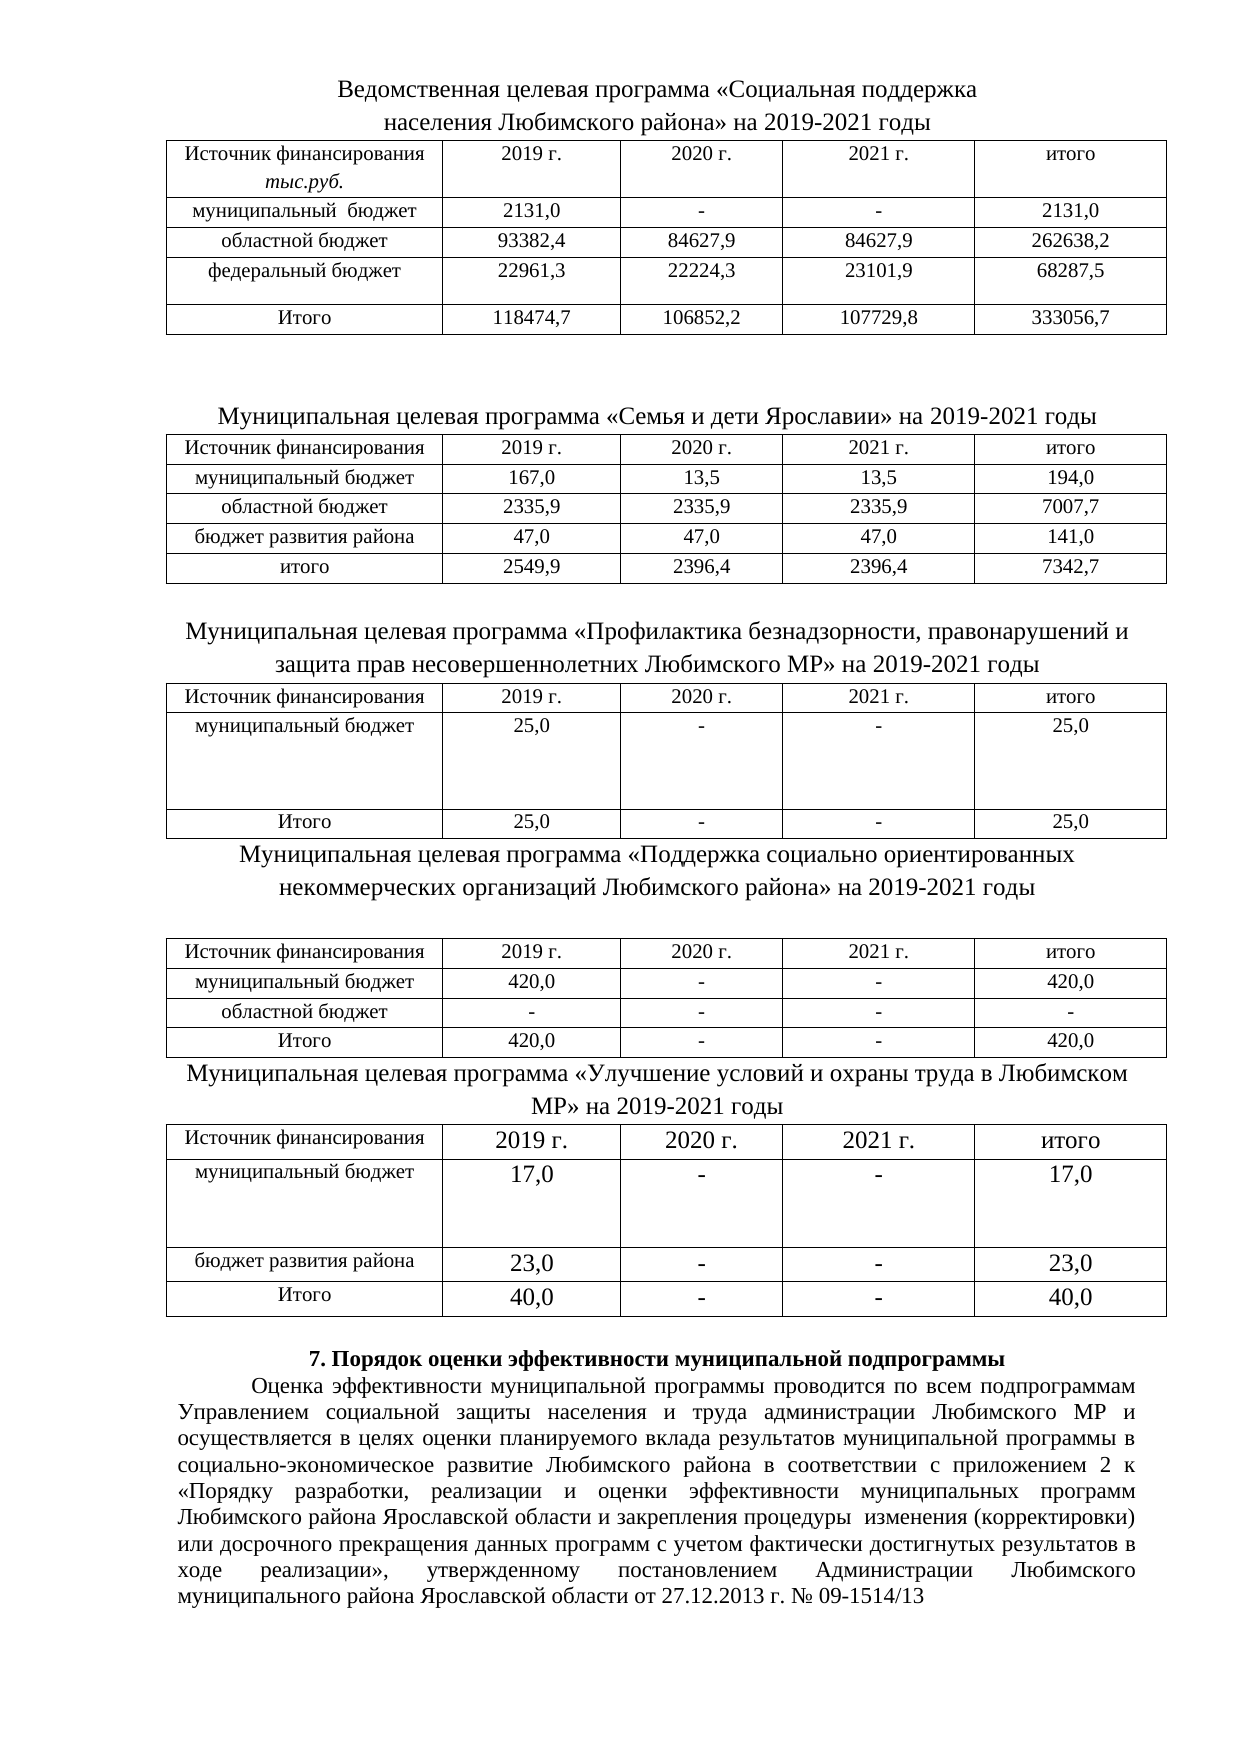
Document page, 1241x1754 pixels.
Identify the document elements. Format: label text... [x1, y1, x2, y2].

table_header 2019 г. [443, 939, 620, 968]
table_cell 25,0 [443, 713, 620, 808]
table_cell - [783, 810, 974, 838]
table_header итого [975, 1125, 1166, 1158]
table_header итого [975, 141, 1166, 197]
table_cell 420,0 [975, 1028, 1166, 1057]
table_cell 2549,9 [443, 554, 620, 582]
table_cell федеральный бюджет [167, 258, 442, 304]
table_cell 13,5 [783, 465, 974, 493]
table_cell 420,0 [443, 969, 620, 998]
table_header 2020 г. [621, 141, 782, 197]
table_cell - [621, 810, 782, 838]
table_cell - [443, 999, 620, 1027]
table_header итого [975, 939, 1166, 968]
table_header итого [975, 435, 1166, 464]
table_cell 2396,4 [621, 554, 782, 582]
table_cell 7007,7 [975, 494, 1166, 523]
table_cell 262638,2 [975, 228, 1166, 257]
table_cell 2131,0 [443, 198, 620, 227]
table_cell 22224,3 [621, 258, 782, 304]
text Ведомственная целевая программа «Социальная поддержка [177, 74, 1137, 103]
table_cell 118474,7 [443, 305, 620, 334]
table_cell 17,0 [975, 1160, 1166, 1247]
table_cell - [621, 198, 782, 227]
text Муниципальная целевая программа «Улучшение условий и охраны труда в Любимском МР» на 2019-2021 годы [177, 1058, 1137, 1120]
table_cell - [783, 1248, 974, 1281]
table_cell 47,0 [443, 524, 620, 553]
table_cell 93382,4 [443, 228, 620, 257]
table_cell Итого [167, 1028, 442, 1057]
table_header 2020 г. [621, 435, 782, 464]
table_cell - [783, 969, 974, 998]
table_cell 107729,8 [783, 305, 974, 334]
table_cell 167,0 [443, 465, 620, 493]
text Муниципальная целевая программа «Поддержка социально ориентированных некоммерческих организаций Любимского района» на 2019-2021 годы [177, 839, 1137, 901]
table_header 2020 г. [621, 1125, 782, 1158]
table_cell - [621, 969, 782, 998]
table_cell 194,0 [975, 465, 1166, 493]
table_cell 420,0 [975, 969, 1166, 998]
table_cell 47,0 [783, 524, 974, 553]
text Муниципальная целевая программа «Профилактика безнадзорности, правонарушений и защита прав несовершеннолетних Любимского МР» на 2019-2021 годы [177, 616, 1137, 678]
table_cell 25,0 [975, 713, 1166, 808]
table_cell - [783, 1160, 974, 1247]
table_cell - [621, 1028, 782, 1057]
table_cell 84627,9 [783, 228, 974, 257]
table_cell 13,5 [621, 465, 782, 493]
table_cell 2335,9 [443, 494, 620, 523]
table_cell Итого [167, 810, 442, 838]
table_header Источник финансирования тыс.руб. [167, 141, 442, 197]
table_cell - [621, 713, 782, 808]
table_cell бюджет развития района [167, 1248, 442, 1281]
table_cell - [975, 999, 1166, 1027]
table_cell - [621, 999, 782, 1027]
table_cell - [783, 1282, 974, 1316]
table_cell бюджет развития района [167, 524, 442, 553]
table_cell 68287,5 [975, 258, 1166, 304]
table_cell 22961,3 [443, 258, 620, 304]
table_header Источник финансирования [167, 684, 442, 712]
table_header 2019 г. [443, 684, 620, 712]
table_header 2019 г. [443, 141, 620, 197]
table_cell муниципальный бюджет [167, 969, 442, 998]
table_cell 25,0 [443, 810, 620, 838]
table_cell областной бюджет [167, 494, 442, 523]
table_cell 2335,9 [783, 494, 974, 523]
table_header 2021 г. [783, 1125, 974, 1158]
table_cell 7342,7 [975, 554, 1166, 582]
table_header Источник финансирования [167, 1125, 442, 1158]
text населения Любимского района» на 2019-2021 годы [177, 107, 1137, 136]
table_cell - [621, 1248, 782, 1281]
table_header Источник финансирования [167, 939, 442, 968]
table_cell 40,0 [443, 1282, 620, 1316]
table_cell - [783, 198, 974, 227]
table_cell 23,0 [443, 1248, 620, 1281]
table_header Источник финансирования [167, 435, 442, 464]
table_cell Итого [167, 1282, 442, 1316]
table_header 2021 г. [783, 435, 974, 464]
table_header 2021 г. [783, 939, 974, 968]
table_cell 106852,2 [621, 305, 782, 334]
table_cell 17,0 [443, 1160, 620, 1247]
table_header 2021 г. [783, 141, 974, 197]
table_cell муниципальный бюджет [167, 465, 442, 493]
text 7. Порядок оценки эффективности муниципальной подпрограммы [177, 1345, 1137, 1372]
table_cell 84627,9 [621, 228, 782, 257]
table_cell муниципальный бюджет [167, 198, 442, 227]
table_cell - [783, 999, 974, 1027]
table_cell 420,0 [443, 1028, 620, 1057]
table_cell муниципальный бюджет [167, 713, 442, 808]
table_cell 141,0 [975, 524, 1166, 553]
text Оценка эффективности муниципальной программы проводится по всем подпрограммам Управлением социальной защиты населения и труда администрации Любимского МР и осуществляется в целях оценки планируемого вклада результатов муниципальной программы в социально-экономическое развитие Любимского района в соответствии с приложением 2 к «Порядку разработки, реализации и оценки эффективности муниципальных программ Любимского района Ярославской области и закрепления процедуры изменения (корректировки) или досрочного прекращения данных программ с учетом фактически достигнутых результатов в ходе реализации», утвержденному постановлением Администрации Любимского муниципального района Ярославской области от 27.12.2013 г. № 09-1514/13 [177, 1372, 1137, 1609]
table_cell областной бюджет [167, 228, 442, 257]
table_cell - [621, 1282, 782, 1316]
table_cell муниципальный бюджет [167, 1160, 442, 1247]
text Муниципальная целевая программа «Семья и дети Ярославии» на 2019-2021 годы [177, 401, 1137, 430]
table_header 2021 г. [783, 684, 974, 712]
table_cell итого [167, 554, 442, 582]
table_header 2019 г. [443, 1125, 620, 1158]
table_cell 25,0 [975, 810, 1166, 838]
table_cell - [783, 1028, 974, 1057]
table_header 2019 г. [443, 435, 620, 464]
table_header итого [975, 684, 1166, 712]
table_cell 2396,4 [783, 554, 974, 582]
table_cell 2131,0 [975, 198, 1166, 227]
table_cell 47,0 [621, 524, 782, 553]
table_cell - [621, 1160, 782, 1247]
table_header 2020 г. [621, 939, 782, 968]
table_cell Итого [167, 305, 442, 334]
table_cell 40,0 [975, 1282, 1166, 1316]
table_cell 2335,9 [621, 494, 782, 523]
table_cell 23,0 [975, 1248, 1166, 1281]
table_header 2020 г. [621, 684, 782, 712]
table_cell областной бюджет [167, 999, 442, 1027]
table_cell 333056,7 [975, 305, 1166, 334]
table_cell - [783, 713, 974, 808]
table_cell 23101,9 [783, 258, 974, 304]
